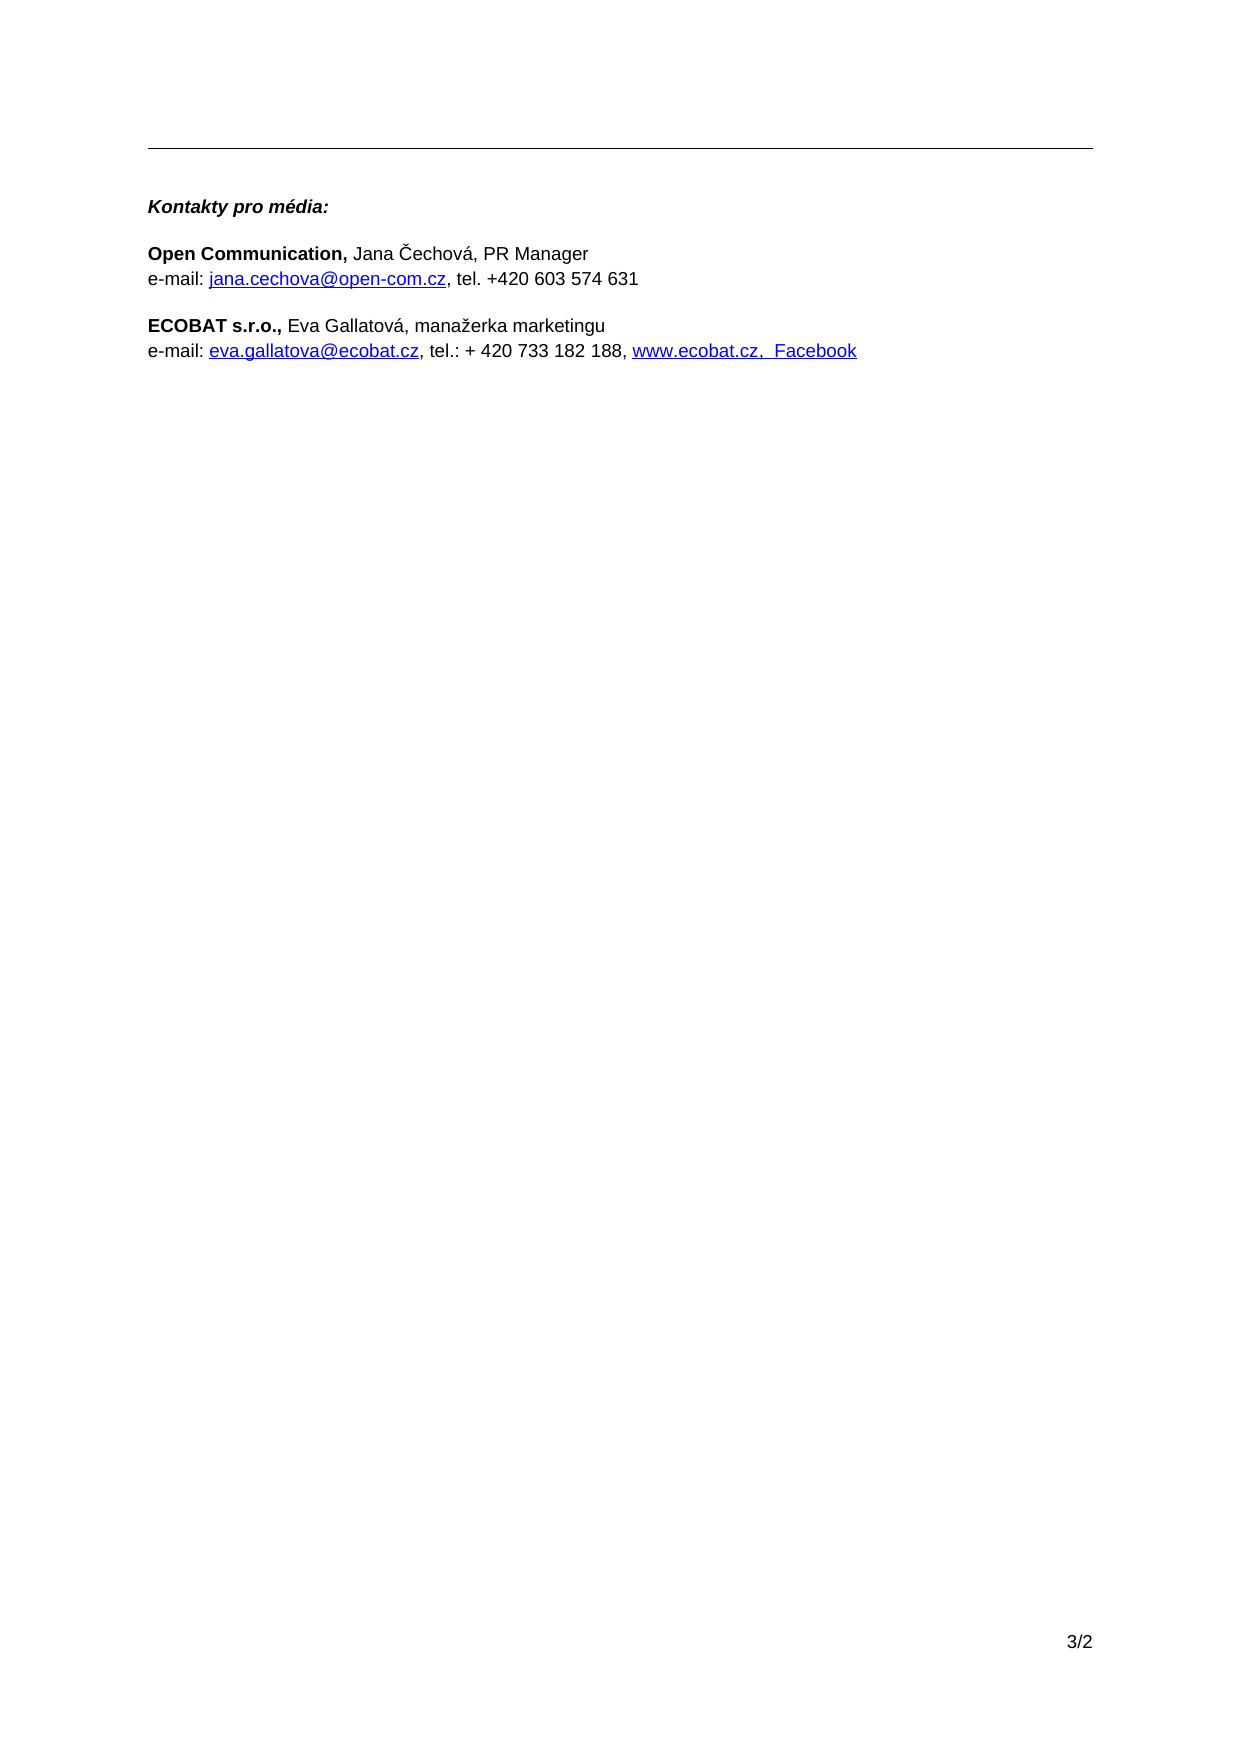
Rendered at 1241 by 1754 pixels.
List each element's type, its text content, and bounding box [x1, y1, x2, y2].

text Kontakty pro média: [148, 196, 1093, 218]
text Open Communication, Jana Čechová, PR Manager e-mail: jana.cechova@open-com.cz, tel. +420 603 574 631 [148, 243, 1093, 289]
text ECOBAT s.r.o., Eva Gallatová, manažerka marketingu e-mail: eva.gallatova@ecobat.cz, tel.: + 420 733 182 188, www.ecobat.cz, Facebook [148, 315, 1093, 361]
